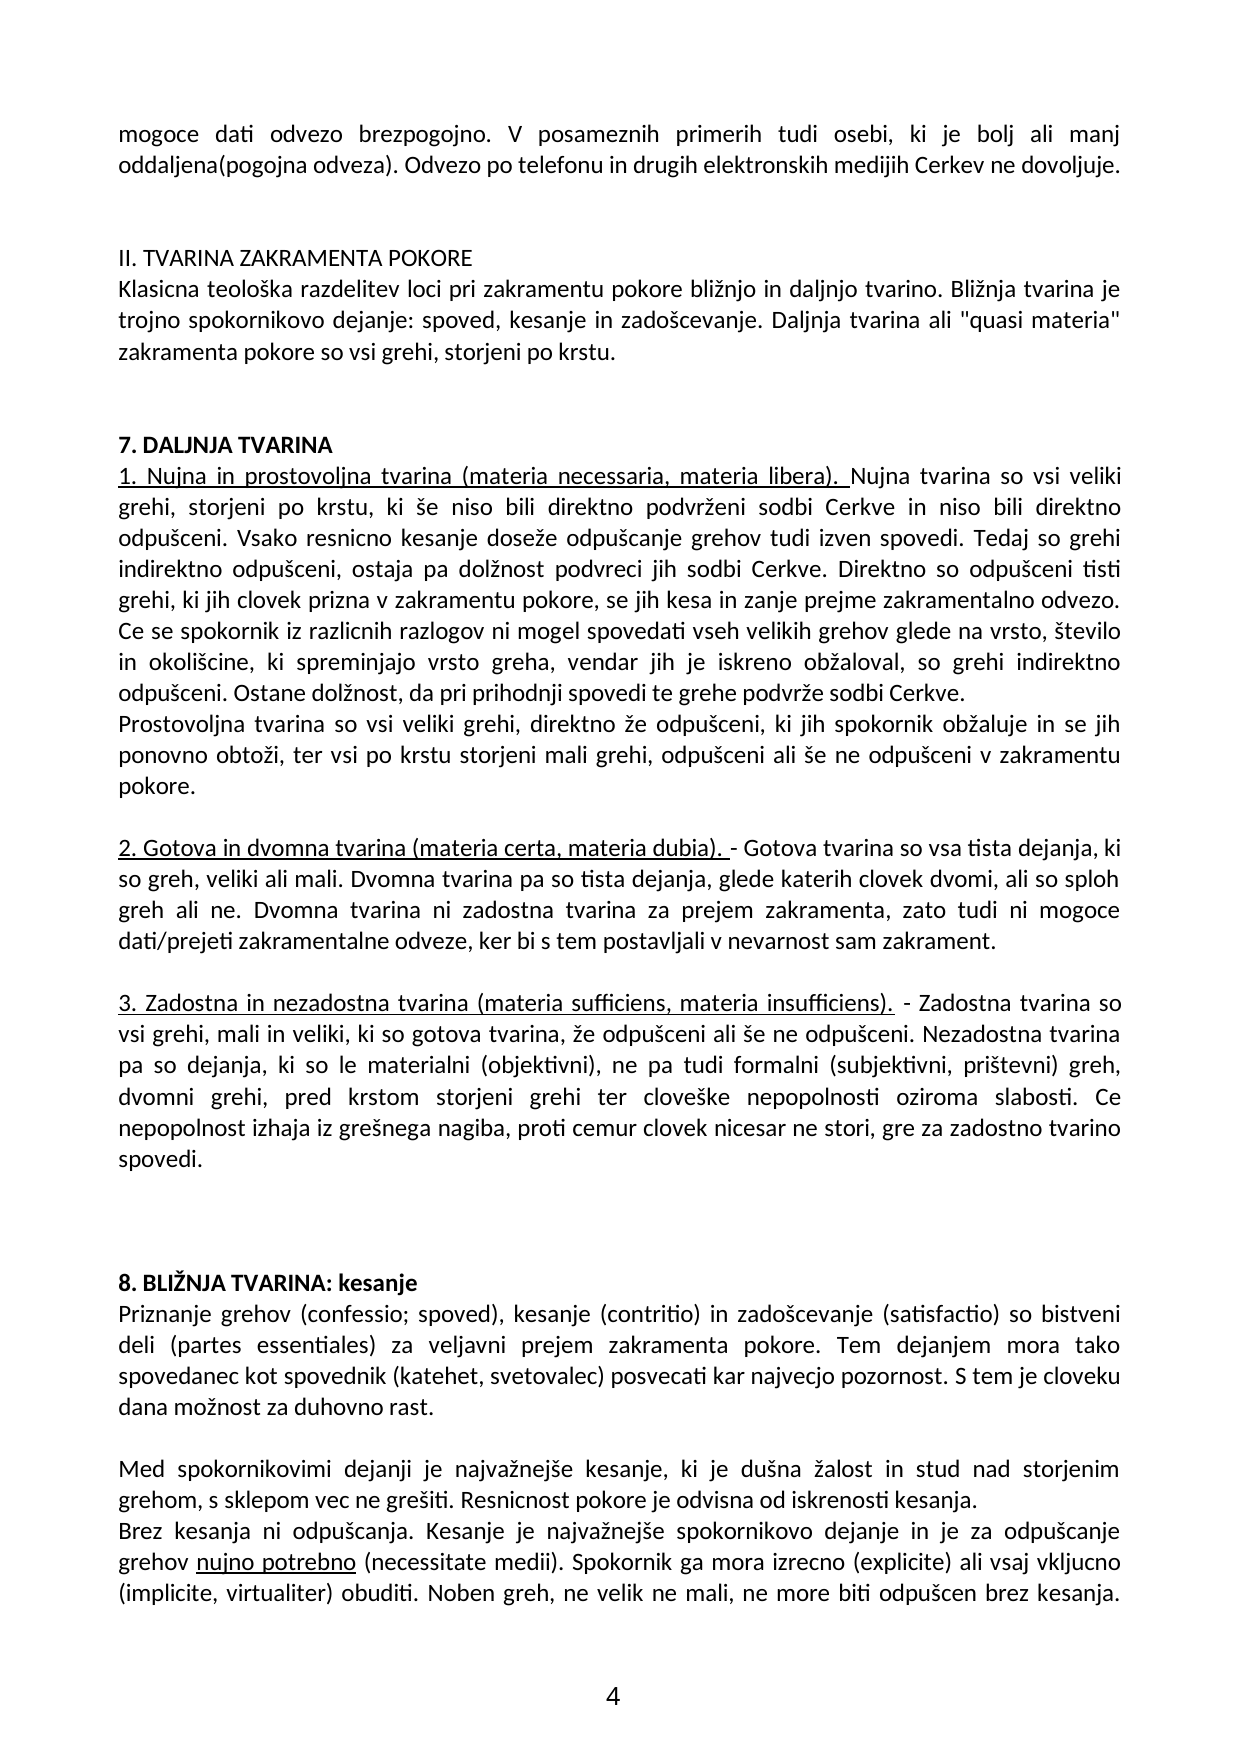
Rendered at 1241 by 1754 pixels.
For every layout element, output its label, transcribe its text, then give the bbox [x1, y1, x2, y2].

text 7. DALJNJA TVARINA [118, 428, 1122, 459]
text 8. BLIŽNJA TVARINA: kesanje [118, 1267, 1122, 1298]
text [118, 1515, 1122, 1608]
text Klasicna teološka razdelitev loci pri zakramentu pokore bližnjo in daljnjo tvarino. Bližnja tvarina je trojno spokornikovo dejanje: spoved, kesanje in zadošcevanje. Daljnja tvarina ali "quasi materia" zakramenta pokore so vsi grehi, storjeni po krstu. [118, 273, 1122, 366]
text Med spokornikovimi dejanji je najvažnejše kesanje, ki je dušna žalost in stud nad storjenim grehom, s sklepom vec ne grešiti. Resnicnost pokore je odvisna od iskrenosti kesanja. [118, 1453, 1122, 1515]
text Priznanje grehov (confessio; spoved), kesanje (contritio) in zadošcevanje (satisfactio) so bistveni deli (partes essentiales) za veljavni prejem zakramenta pokore. Tem dejanjem mora tako spovedanec kot spovednik (katehet, svetovalec) posvecati kar najvecjo pozornost. S tem je cloveku dana možnost za duhovno rast. [118, 1298, 1122, 1422]
text Prostovoljna tvarina so vsi veliki grehi, direktno že odpušceni, ki jih spokornik obžaluje in se jih ponovno obtoži, ter vsi po krstu storjeni mali grehi, odpušceni ali še ne odpušceni v zakramentu pokore. [118, 708, 1122, 801]
text 3. Zadostna in nezadostna tvarina (materia sufficiens, materia insufficiens). - Zadostna tvarina so vsi grehi, mali in veliki, ki so gotova tvarina, že odpušceni ali še ne odpušceni. Nezadostna tvarina pa so dejanja, ki so le materialni (objektivni), ne pa tudi formalni (subjektivni, prištevni) greh, dvomni grehi, pred krstom storjeni grehi ter cloveške nepopolnosti oziroma slabosti. Ce nepopolnost izhaja iz grešnega nagiba, proti cemur clovek nicesar ne stori, gre za zadostno tvarino spovedi. [118, 987, 1122, 1173]
text II. TVARINA ZAKRAMENTA POKORE [118, 242, 1122, 273]
text 1. Nujna in prostovoljna tvarina (materia necessaria, materia libera). Nujna tvarina so vsi veliki grehi, storjeni po krstu, ki še niso bili direktno podvrženi sodbi Cerkve in niso bili direktno odpušceni. Vsako resnicno kesanje doseže odpušcanje grehov tudi izven spovedi. Tedaj so grehi indirektno odpušceni, ostaja pa dolžnost podvreci jih sodbi Cerkve. Direktno so odpušceni tisti grehi, ki jih clovek prizna v zakramentu pokore, se jih kesa in zanje prejme zakramentalno odvezo. Ce se spokornik iz razlicnih razlogov ni mogel spovedati vseh velikih grehov glede na vrsto, število in okolišcine, ki spreminjajo vrsto greha, vendar jih je iskreno obžaloval, so grehi indirektno odpušceni. Ostane dolžnost, da pri prihodnji spovedi te grehe podvrže sodbi Cerkve. [118, 459, 1122, 708]
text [118, 118, 1122, 180]
text 2. Gotova in dvomna tvarina (materia certa, materia dubia). - Gotova tvarina so vsa tista dejanja, ki so greh, veliki ali mali. Dvomna tvarina pa so tista dejanja, glede katerih clovek dvomi, ali so sploh greh ali ne. Dvomna tvarina ni zadostna tvarina za prejem zakramenta, zato tudi ni mogoce dati/prejeti zakramentalne odveze, ker bi s tem postavljali v nevarnost sam zakrament. [118, 832, 1122, 956]
